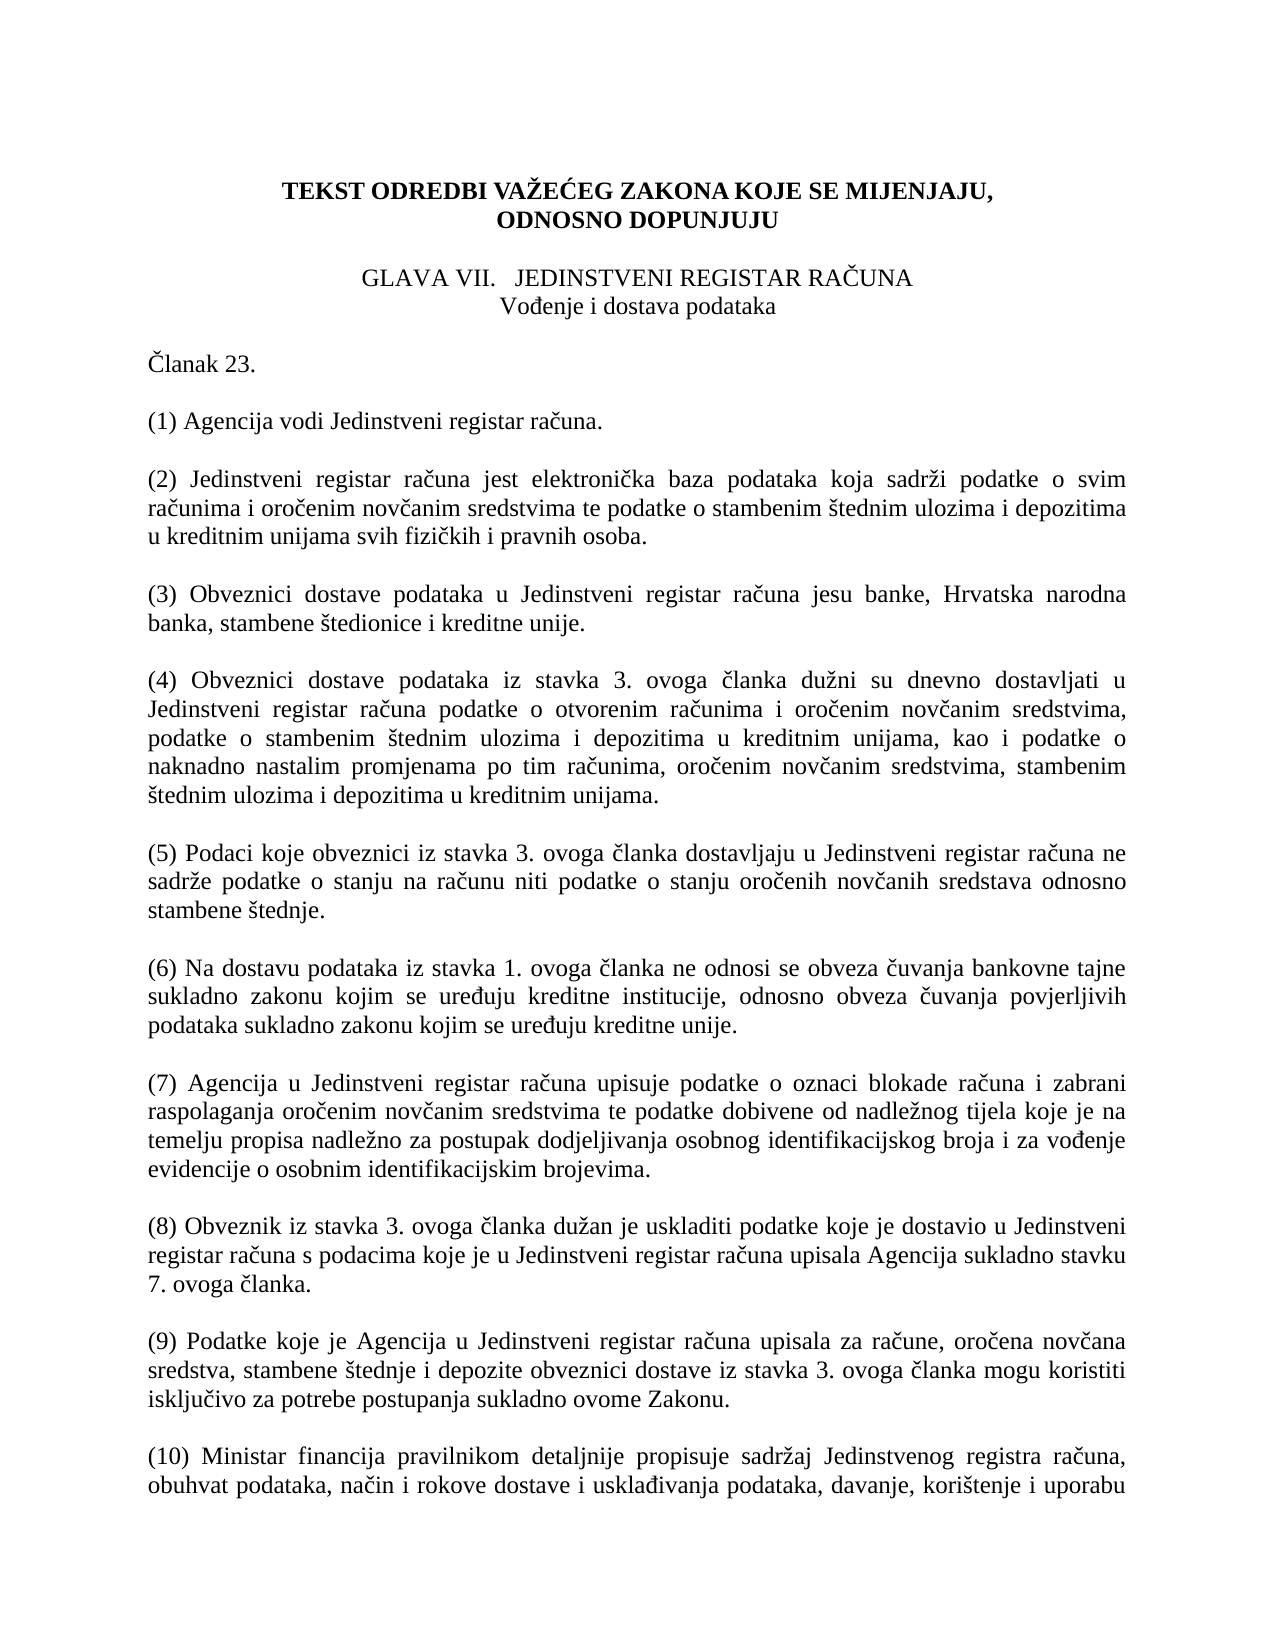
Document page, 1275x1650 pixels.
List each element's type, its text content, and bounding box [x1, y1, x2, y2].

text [148, 1441, 1127, 1499]
text (6) Na dostavu podataka iz stavka 1. ovoga članka ne odnosi se obveza čuvanja bankovne tajne sukladno zakonu kojim se uređuju kreditne institucije, odnosno obveza čuvanja povjerljivih podataka sukladno zakonu kojim se uređuju kreditne unije. [148, 953, 1127, 1039]
text TEKST ODREDBI VAŽEĆEG ZAKONA KOJE SE MIJENJAJU, [148, 176, 1127, 205]
text (5) Podaci koje obveznici iz stavka 3. ovoga članka dostavljaju u Jedinstveni registar računa ne sadrže podatke o stanju na računu niti podatke o stanju oročenih novčanih sredstava odnosno stambene štednje. [148, 838, 1127, 924]
text (7) Agencija u Jedinstveni registar računa upisuje podatke o oznaci blokade računa i zabrani raspolaganja oročenim novčanim sredstvima te podatke dobivene od nadležnog tijela koje je na temelju propisa nadležno za postupak dodjeljivanja osobnog identifikacijskog broja i za vođenje evidencije o osobnim identifikacijskim brojevima. [148, 1068, 1127, 1183]
text GLAVA VII. JEDINSTVENI REGISTAR RAČUNA [148, 263, 1127, 291]
text ODNOSNO DOPUNJUJU [148, 205, 1127, 234]
text (2) Jedinstveni registar računa jest elektronička baza podataka koja sadrži podatke o svim računima i oročenim novčanim sredstvima te podatke o stambenim štednim ulozima i depozitima u kreditnim unijama svih fizičkih i pravnih osoba. [148, 464, 1127, 550]
text Članak 23. [148, 349, 1127, 378]
text (1) Agencija vodi Jedinstveni registar računa. [148, 406, 1127, 435]
text (8) Obveznik iz stavka 3. ovoga članka dužan je uskladiti podatke koje je dostavio u Jedinstveni registar računa s podacima koje je u Jedinstveni registar računa upisala Agencija sukladno stavku 7. ovoga članka. [148, 1211, 1127, 1298]
text (9) Podatke koje je Agencija u Jedinstveni registar računa upisala za račune, oročena novčana sredstva, stambene štednje i depozite obveznici dostave iz stavka 3. ovoga članka mogu koristiti isključivo za potrebe postupanja sukladno ovome Zakonu. [148, 1326, 1127, 1413]
text (3) Obveznici dostave podataka u Jedinstveni registar računa jesu banke, Hrvatska narodna banka, stambene štedionice i kreditne unije. [148, 579, 1127, 636]
text (4) Obveznici dostave podataka iz stavka 3. ovoga članka dužni su dnevno dostavljati u Jedinstveni registar računa podatke o otvorenim računima i oročenim novčanim sredstvima, podatke o stambenim štednim ulozima i depozitima u kreditnim unijama, kao i podatke o naknadno nastalim promjenama po tim računima, oročenim novčanim sredstvima, stambenim štednim ulozima i depozitima u kreditnim unijama. [148, 665, 1127, 809]
text Vođenje i dostava podataka [148, 291, 1127, 320]
